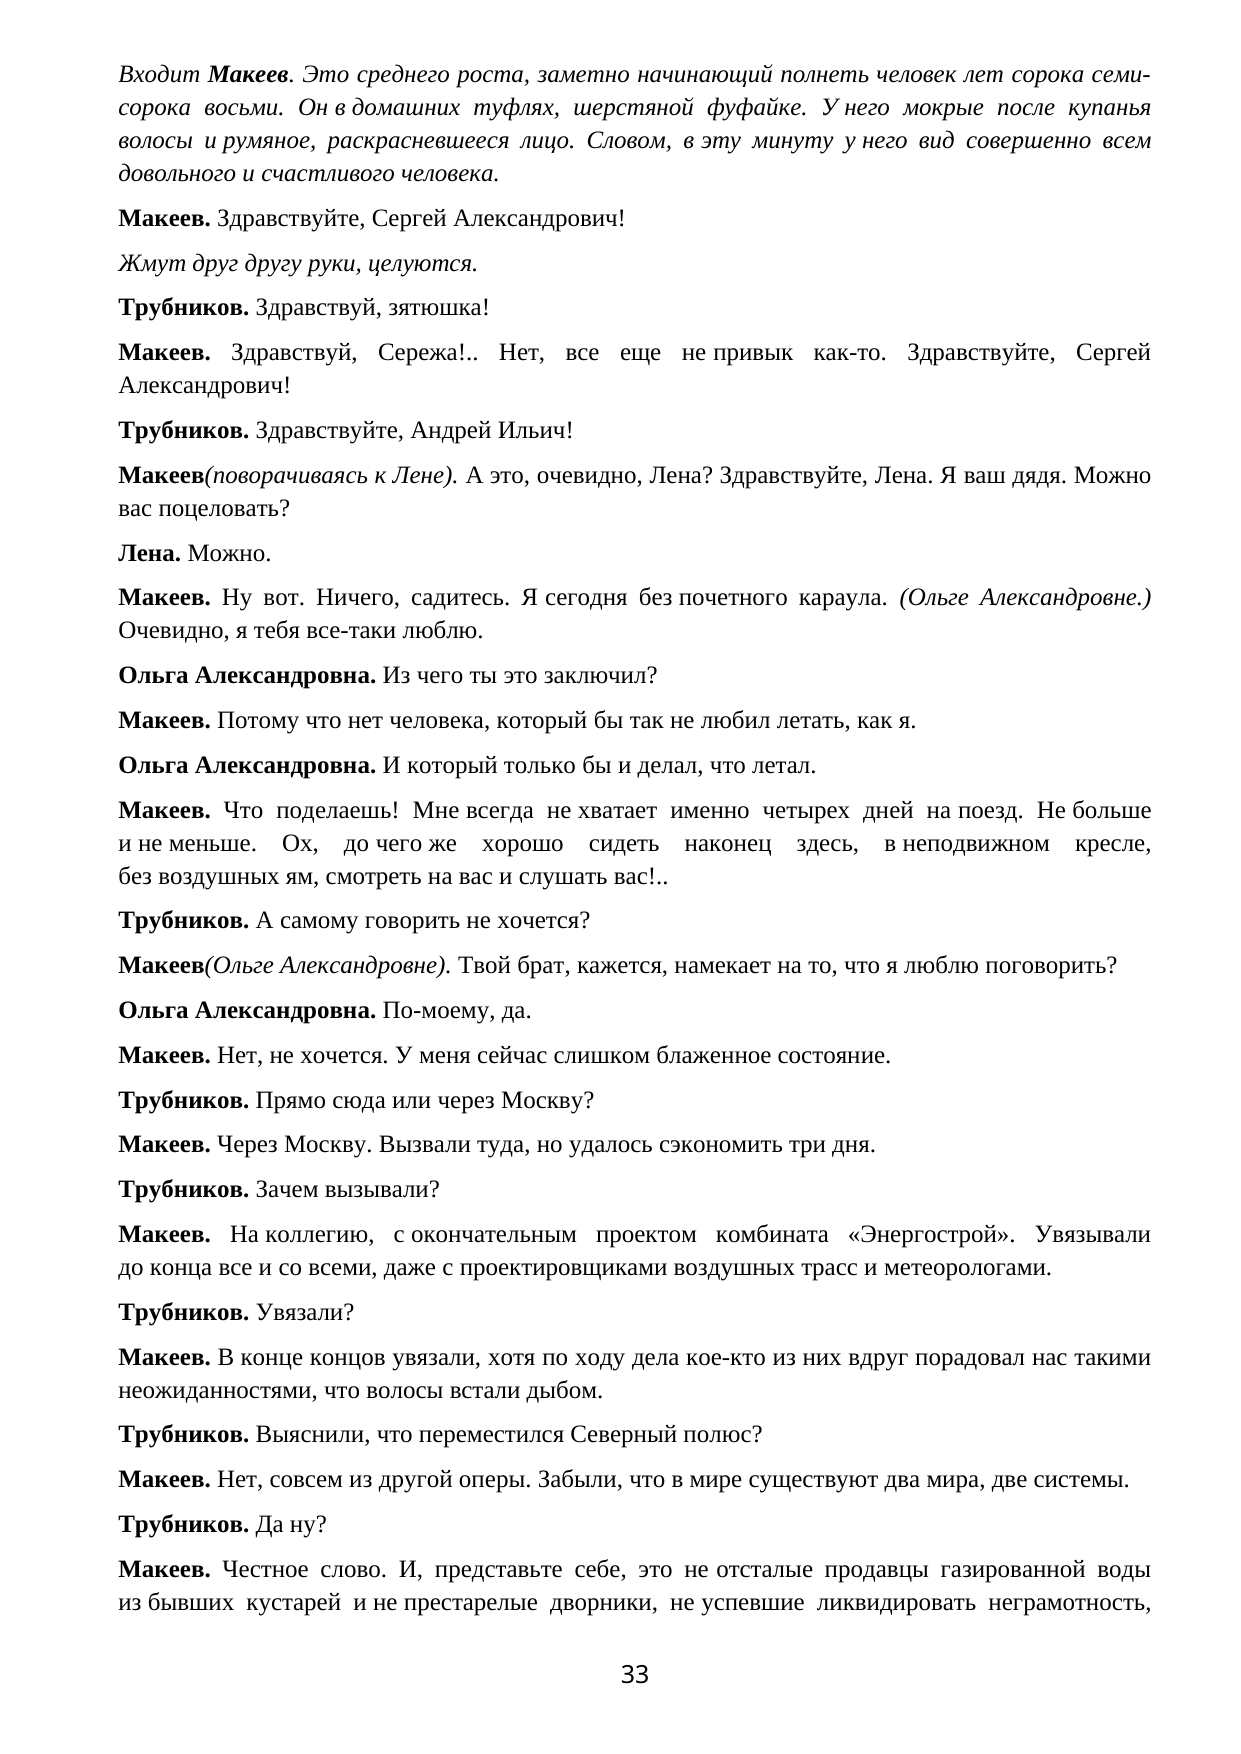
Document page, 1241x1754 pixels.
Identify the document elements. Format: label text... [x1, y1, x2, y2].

text Трубников. Здравствуйте, Андрей Ильич! [118, 415, 1152, 444]
text Входит Макеев. Это среднего роста, заметно начинающий полнеть человек лет сорока семи-сорока восьми. Он в домашних туфлях, шерстяной фуфайке. У него мокрые после купанья волосы и румяное, раскрасневшееся лицо. Словом, в эту минуту у него вид совершенно всем довольного и счастливого человека. [118, 59, 1152, 187]
text Макеев. Потому что нет человека, который бы так не любил летать, как я. [118, 705, 1152, 734]
text Макеев. В конце концов увязали, хотя по ходу дела кое-кто из них вдруг порадовал нас такими неожиданностями, что волосы встали дыбом. [118, 1342, 1152, 1403]
text Трубников. Прямо сюда или через Москву? [118, 1085, 1152, 1113]
text Трубников. Здравствуй, зятюшка! [118, 292, 1152, 321]
text Макеев. Что поделаешь! Мне всегда не хватает именно четырех дней на поезд. Не больше и не меньше. Ох, до чего же хорошо сидеть наконец здесь, в неподвижном кресле, без воздушных ям, смотреть на вас и слушать вас!.. [118, 795, 1152, 889]
text Макеев. Через Москву. Вызвали туда, но удалось сэкономить три дня. [118, 1129, 1152, 1158]
text Ольга Александровна. По-моему, да. [118, 995, 1152, 1024]
text Трубников. Да ну? [118, 1509, 1152, 1538]
text Макеев. Здравствуйте, Сергей Александрович! [118, 203, 1152, 232]
text Трубников. Зачем вызывали? [118, 1174, 1152, 1203]
text Макеев. Нет, не хочется. У меня сейчас слишком блаженное состояние. [118, 1040, 1152, 1069]
text Жмут друг другу руки, целуются. [118, 248, 1152, 276]
text Трубников. А самому говорить не хочется? [118, 906, 1152, 934]
text Макеев. Ну вот. Ничего, садитесь. Я сегодня без почетного караула. (Ольге Александровне.) Очевидно, я тебя все-таки люблю. [118, 582, 1152, 644]
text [118, 1554, 1152, 1616]
text Макеев(поворачиваясь к Лене). А это, очевидно, Лена? Здравствуйте, Лена. Я ваш дядя. Можно вас поцеловать? [118, 460, 1152, 522]
text Трубников. Выяснили, что переместился Северный полюс? [118, 1419, 1152, 1448]
text Макеев(Ольге Александровне). Твой брат, кажется, намекает на то, что я люблю поговорить? [118, 950, 1152, 979]
text Макеев. На коллегию, с окончательным проектом комбината «Энергострой». Увязывали до конца все и со всеми, даже с проектировщиками воздушных трасс и метеорологами. [118, 1219, 1152, 1281]
text Макеев. Нет, совсем из другой оперы. Забыли, что в мире существуют два мира, две системы. [118, 1464, 1152, 1493]
text Макеев. Здравствуй, Сережа!.. Нет, все еще не привык как-то. Здравствуйте, Сергей Александрович! [118, 337, 1152, 399]
text Ольга Александровна. Из чего ты это заключил? [118, 660, 1152, 689]
text Трубников. Увязали? [118, 1297, 1152, 1326]
text Ольга Александровна. И который только бы и делал, что летал. [118, 750, 1152, 779]
text Лена. Можно. [118, 538, 1152, 566]
